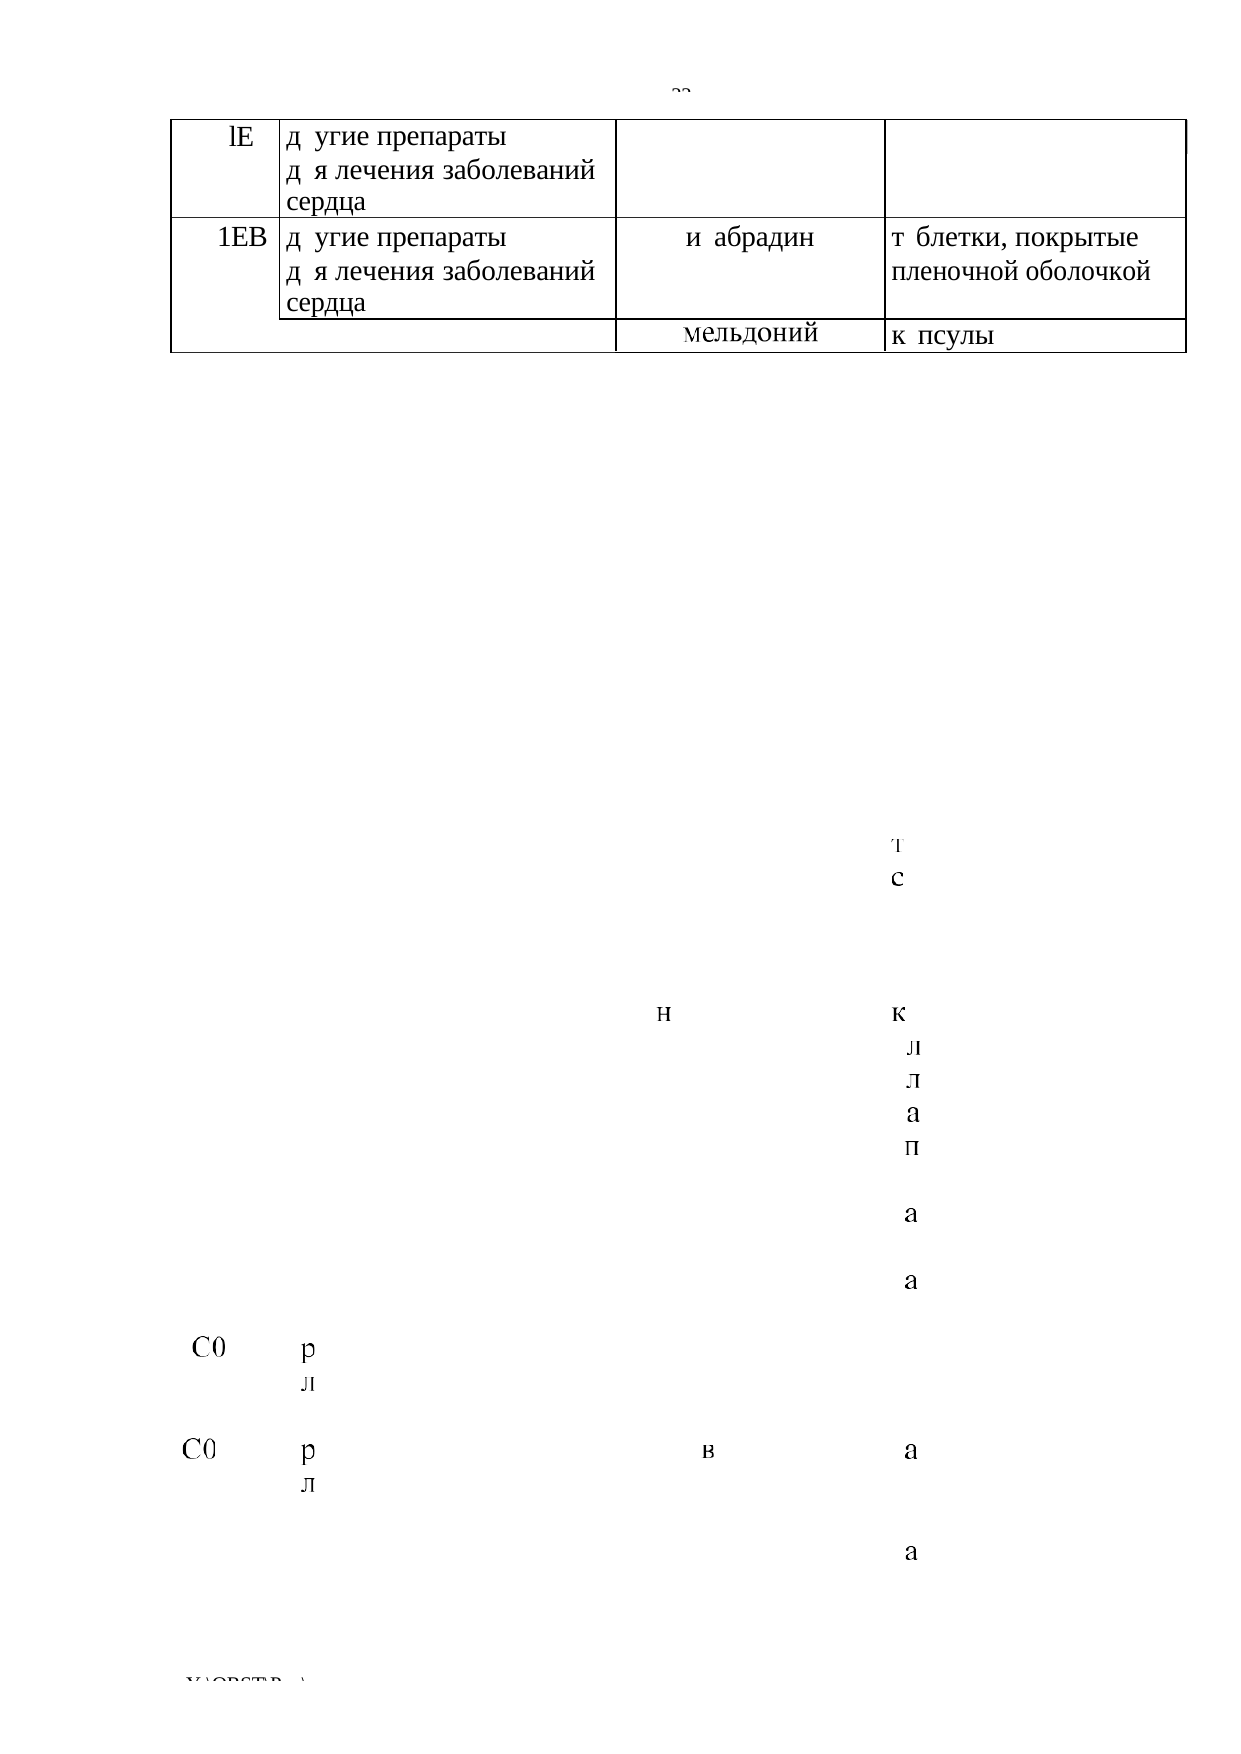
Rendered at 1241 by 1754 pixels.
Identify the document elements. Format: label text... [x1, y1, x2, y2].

picture [892, 872, 903, 886]
picture [301, 1478, 315, 1492]
table_cell д угие препараты д я лечения заболеваний сердца [280, 120, 615, 216]
picture [906, 1074, 920, 1088]
table_cell [172, 318, 615, 351]
table_cell [886, 120, 1185, 216]
table_cell т блетки, покрытые пленочной оболочкой [886, 218, 1185, 318]
picture [905, 1546, 918, 1560]
table_cell к псулы [886, 320, 1185, 351]
picture [300, 1343, 315, 1363]
table_cell и абрадин [617, 218, 884, 318]
table_cell д угие препараты д я лечения заболеваний сердца [280, 218, 615, 318]
picture [905, 1208, 918, 1222]
picture [301, 1377, 315, 1391]
picture [300, 1444, 315, 1465]
table_cell 1ЕВ [172, 218, 279, 318]
picture [907, 1107, 920, 1122]
table_cell [617, 120, 884, 216]
picture [907, 1041, 921, 1055]
table_cell lE [172, 120, 279, 216]
picture [905, 1275, 918, 1289]
picture [192, 1336, 225, 1357]
picture [891, 839, 904, 852]
picture [905, 1444, 918, 1459]
picture [904, 1141, 919, 1155]
picture [701, 1445, 714, 1458]
picture [182, 1438, 215, 1459]
picture [656, 1007, 671, 1021]
picture [891, 1007, 905, 1021]
table_cell [617, 320, 884, 351]
